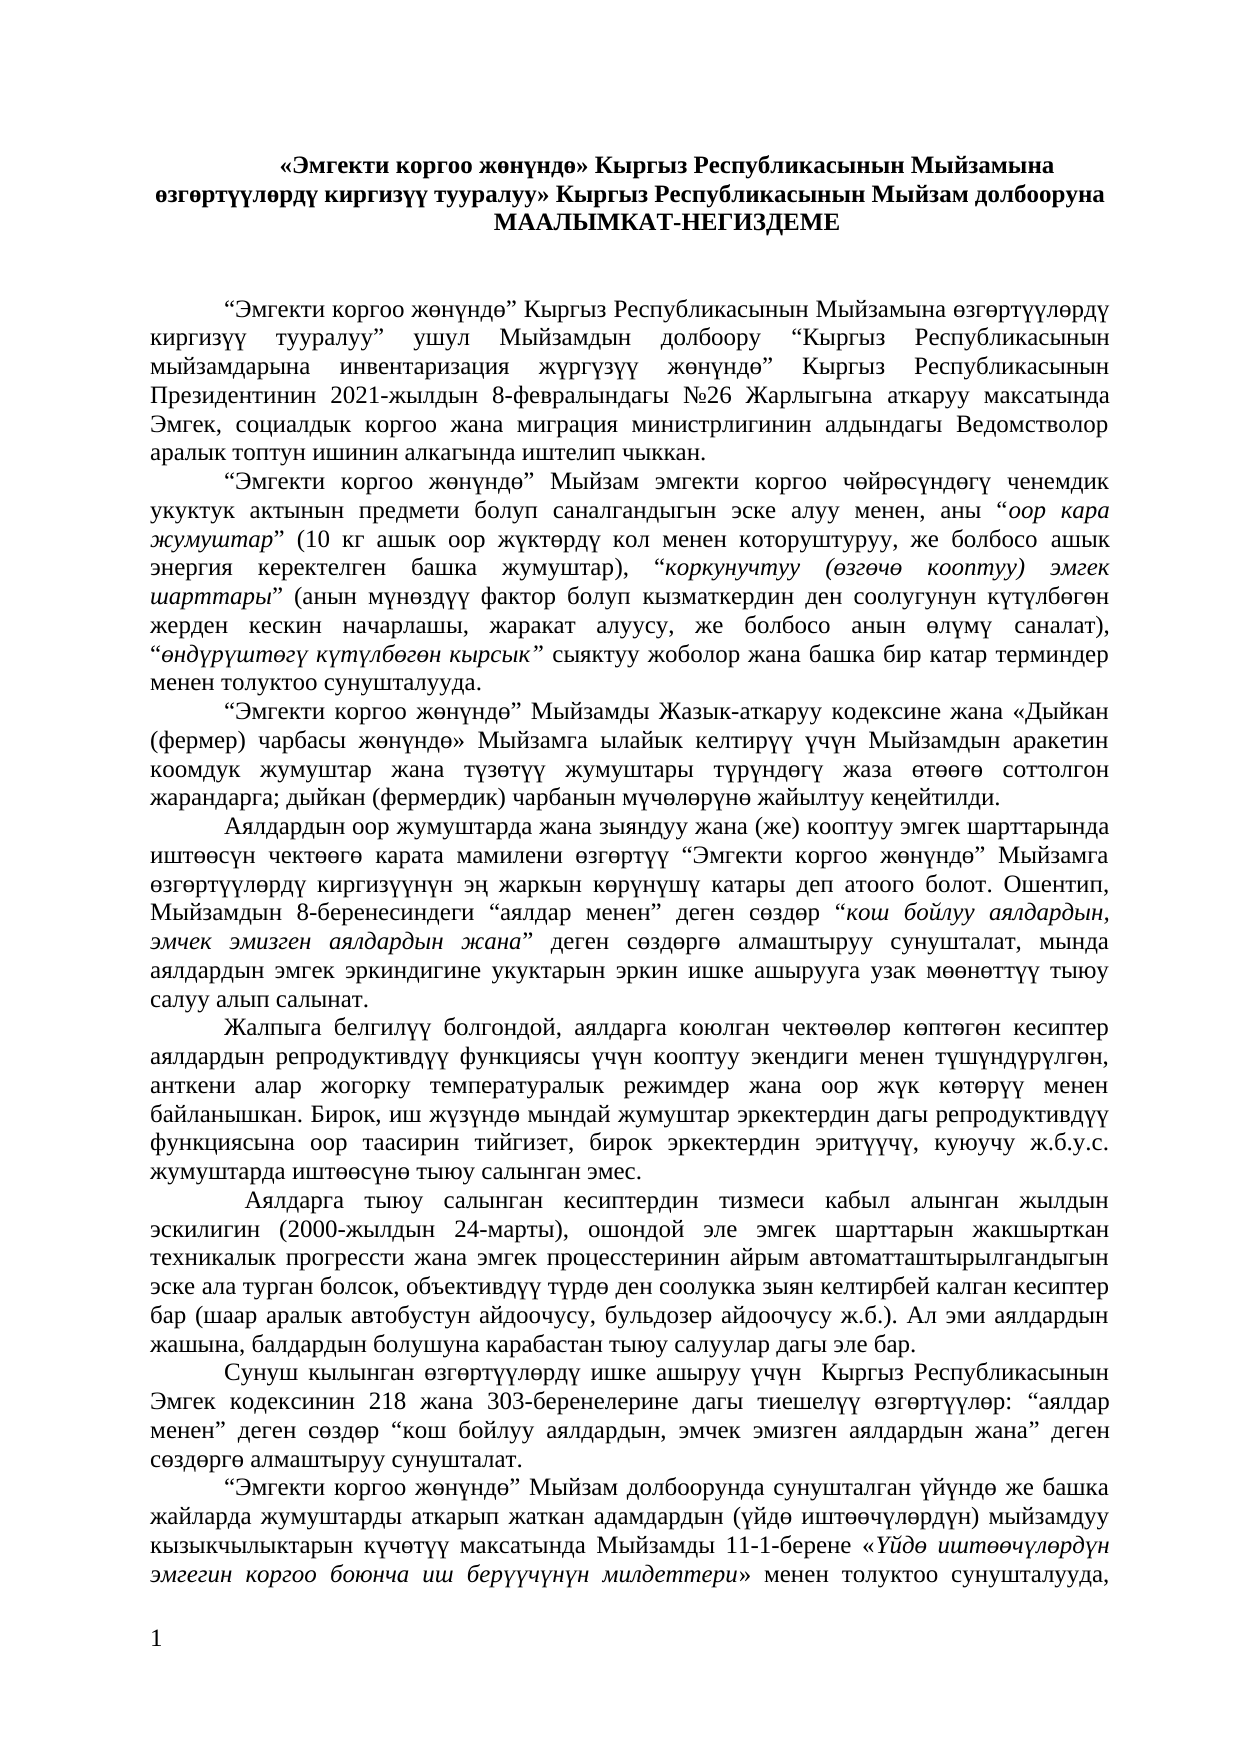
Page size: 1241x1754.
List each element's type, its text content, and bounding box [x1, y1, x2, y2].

text “Эмгекти коргоо жөнүндө” Кыргыз Республикасынын Мыйзамына өзгөртүүлөрдү киргизүү тууралуу” ушул Мыйзамдын долбоору “Кыргыз Республикасынын мыйзамдарына инвентаризация жүргүзүү жөнүндө” Кыргыз Республикасынын Президентинин 2021-жылдын 8-февралындагы №26 Жарлыгына аткаруу максатында Эмгек, социалдык коргоо жана миграция министрлигинин алдындагы Ведомстволор аралык топтун ишинин алкагында иштелип чыккан. [150, 294, 1110, 466]
text “Эмгекти коргоо жөнүндө” Мыйзам эмгекти коргоо чөйрөсүндөгү ченемдик укуктук актынын предмети болуп саналгандыгын эске алуу менен, аны “оор кара жумуштар” (10 кг ашык оор жүктөрдү кол менен которуштуруу, же болбосо ашык энергия керектелген башка жумуштар), “коркунучтуу (өзгөчө кооптуу) эмгек шарттары” (анын мүнөздүү фактор болуп кызматкердин ден соолугунун күтүлбөгөн жерден кескин начарлашы, жаракат алуусу, же болбосо анын өлүмү саналат), “өндүрүштөгү күтүлбөгөн кырсык” сыяктуу жоболор жана башка бир катар терминдер менен толуктоо сунушталууда. [150, 466, 1110, 696]
text Аялдардын оор жумуштарда жана зыяндуу жана (же) кооптуу эмгек шарттарында иштөөсүн чектөөгө карата мамилени өзгөртүү “Эмгекти коргоо жөнүндө” Мыйзамга өзгөртүүлөрдү киргизүүнүн эң жаркын көрүнүшү катары деп атоого болот. Ошентип, Мыйзамдын 8-беренесиндеги “аялдар менен” деген сөздөр “кош бойлуу аялдардын, эмчек эмизген аялдардын жана” деген сөздөргө алмаштыруу сунушталат, мында аялдардын эмгек эркиндигине укуктарын эркин ишке ашырууга узак мөөнөттүү тыюу салуу алып салынат. [150, 811, 1110, 1012]
text “Эмгекти коргоо жөнүндө” Мыйзамды Жазык-аткаруу кодексине жана «Дыйкан (фермер) чарбасы жөнүндө» Мыйзамга ылайык келтирүү үчүн Мыйзамдын аракетин коомдук жумуштар жана түзөтүү жумуштары түрүндөгү жаза өтөөгө соттолгон жарандарга; дыйкан (фермердик) чарбанын мүчөлөрүнө жайылтуу кеңейтилди. [150, 696, 1110, 811]
text Сунуш кылынган өзгөртүүлөрдү ишке ашыруу үчүн Кыргыз Республикасынын Эмгек кодексинин 218 жана 303-беренелерине дагы тиешелүү өзгөртүүлөр: “аялдар менен” деген сөздөр “кош бойлуу аялдардын, эмчек эмизген аялдардын жана” деген сөздөргө алмаштыруу сунушталат. [150, 1357, 1110, 1472]
text Аялдарга тыюу салынган кесиптердин тизмеси кабыл алынган жылдын эскилигин (2000-жылдын 24-марты), ошондой эле эмгек шарттарын жакшырткан техникалык прогрессти жана эмгек процесстеринин айрым автоматташтырылгандыгын эске ала турган болсок, объективдүү түрдө ден соолукка зыян келтирбей калган кесиптер бар (шаар аралык автобустун айдоочусу, бульдозер айдоочусу ж.б.). Ал эми аялдардын жашына, балдардын болушуна карабастан тыюу салуулар дагы эле бар. [150, 1185, 1110, 1357]
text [150, 1472, 1110, 1587]
text «Эмгекти коргоо жөнүндө» Кыргыз Республикасынын Мыйзамына өзгөртүүлөрдү киргизүү тууралуу» Кыргыз Республикасынын Мыйзам долбооруна [150, 150, 1110, 207]
text Жалпыга белгилүү болгондой, аялдарга коюлган чектөөлөр көптөгөн кесиптер аялдардын репродуктивдүү функциясы үчүн кооптуу экендиги менен түшүндүрүлгөн, анткени алар жогорку температуралык режимдер жана оор жүк көтөрүү менен байланышкан. Бирок, иш жүзүндө мындай жумуштар эркектердин дагы репродуктивдүү функциясына оор таасирин тийгизет, бирок эркектердин эритүүчү, куюучу ж.б.у.с. жумуштарда иштөөсүнө тыюу салынган эмес. [150, 1012, 1110, 1185]
text МААЛЫМКАТ-НЕГИЗДЕМЕ [150, 207, 1110, 236]
